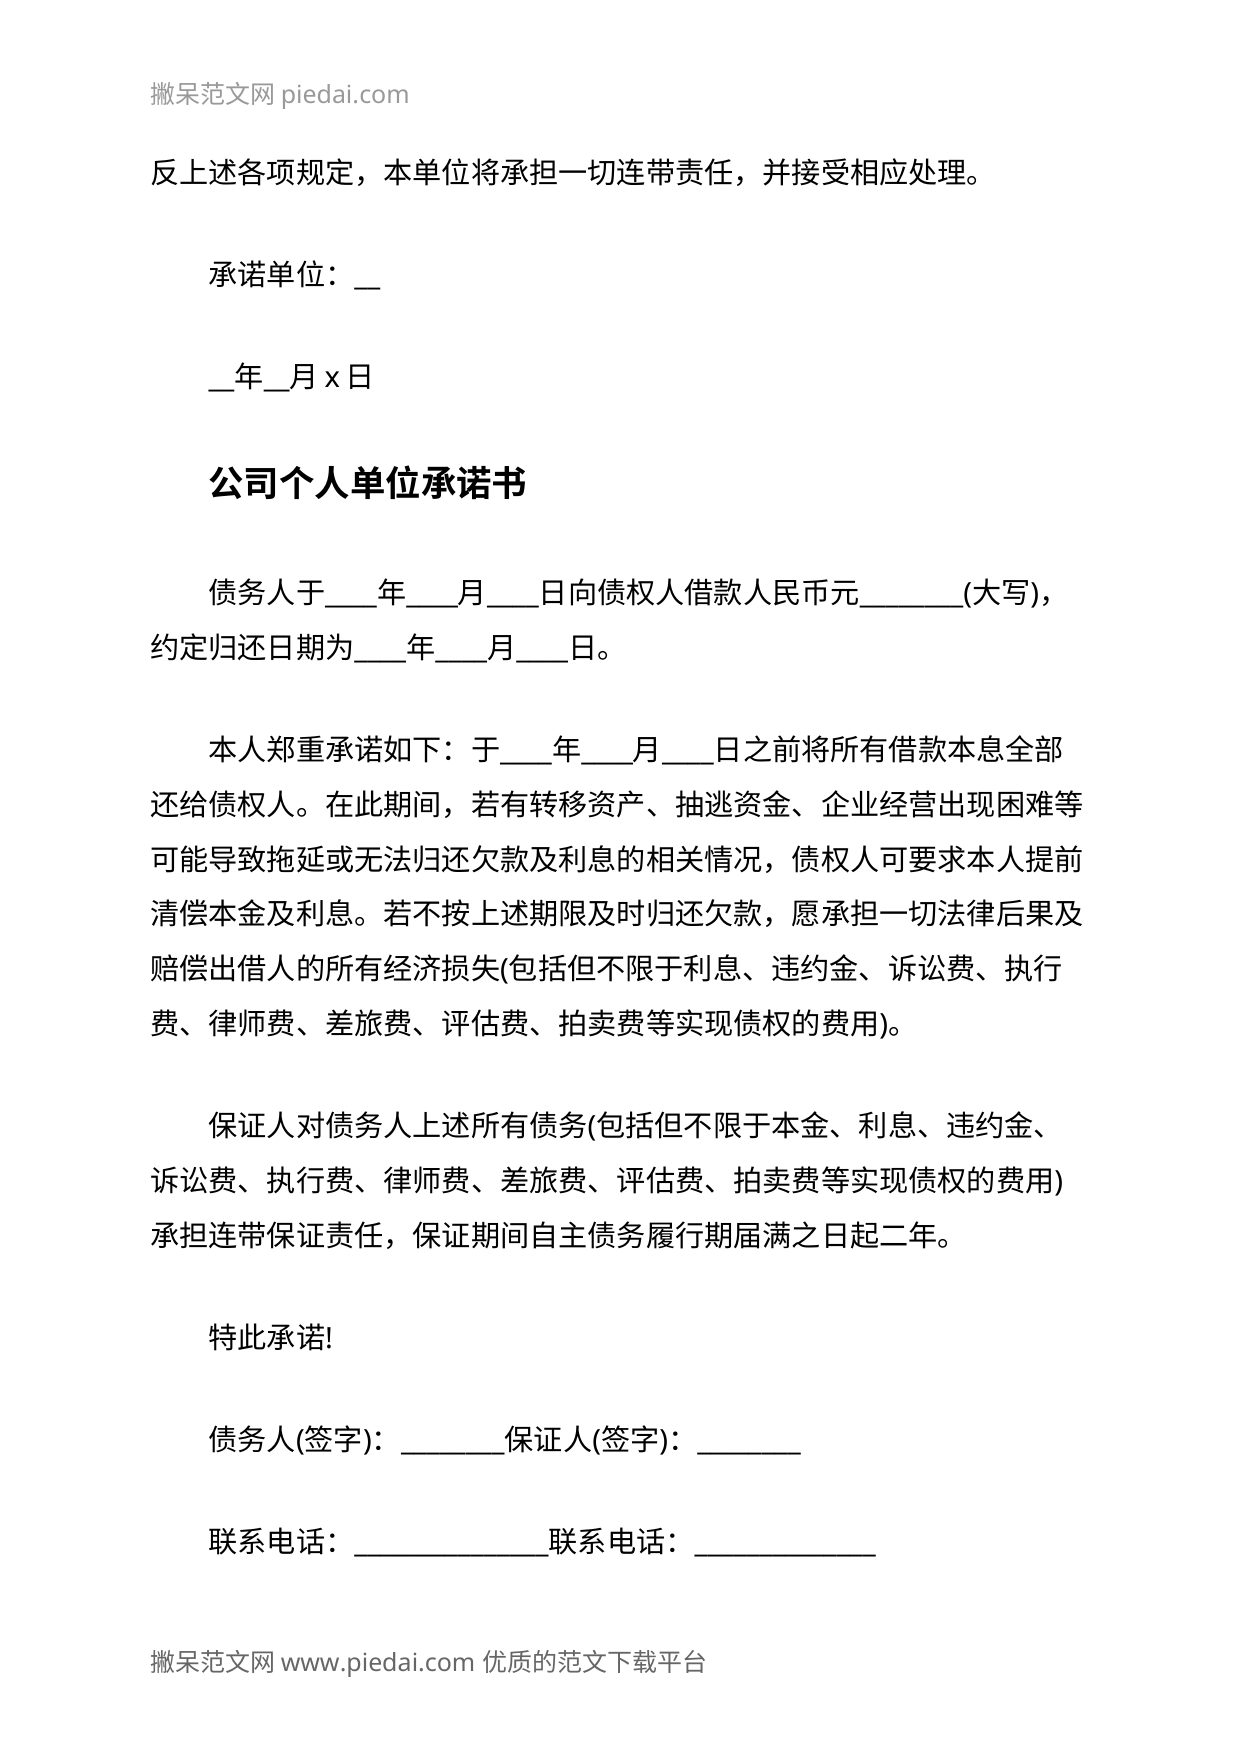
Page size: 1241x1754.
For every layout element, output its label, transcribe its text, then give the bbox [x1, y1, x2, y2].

text 本人郑重承诺如下：于____年____月____日之前将所有借款本息全部还给债权人。在此期间，若有转移资产、抽逃资金、企业经营出现困难等可能导致拖延或无法归还欠款及利息的相关情况，债权人可要求本人提前清偿本金及利息。若不按上述期限及时归还欠款，愿承担一切法律后果及赔偿出借人的所有经济损失(包括但不限于利息、违约金、诉讼费、执行费、律师费、差旅费、评估费、拍卖费等实现债权的费用)。 [150, 726, 1090, 1043]
text 公司个人单位承诺书 [150, 456, 1090, 507]
text 承诺单位：__ [150, 252, 1090, 294]
text 联系电话：_______________联系电话：______________ [150, 1518, 1090, 1561]
text 特此承诺! [150, 1314, 1090, 1357]
text 债务人(签字)：________保证人(签字)：________ [150, 1417, 1090, 1459]
text __年__月x日 [150, 354, 1090, 396]
text 保证人对债务人上述所有债务(包括但不限于本金、利息、违约金、诉讼费、执行费、律师费、差旅费、评估费、拍卖费等实现债权的费用)承担连带保证责任，保证期间自主债务履行期届满之日起二年。 [150, 1103, 1090, 1255]
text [150, 150, 1090, 192]
text 债务人于____年____月____日向债权人借款人民币元________(大写)，约定归还日期为____年____月____日。 [150, 569, 1090, 667]
